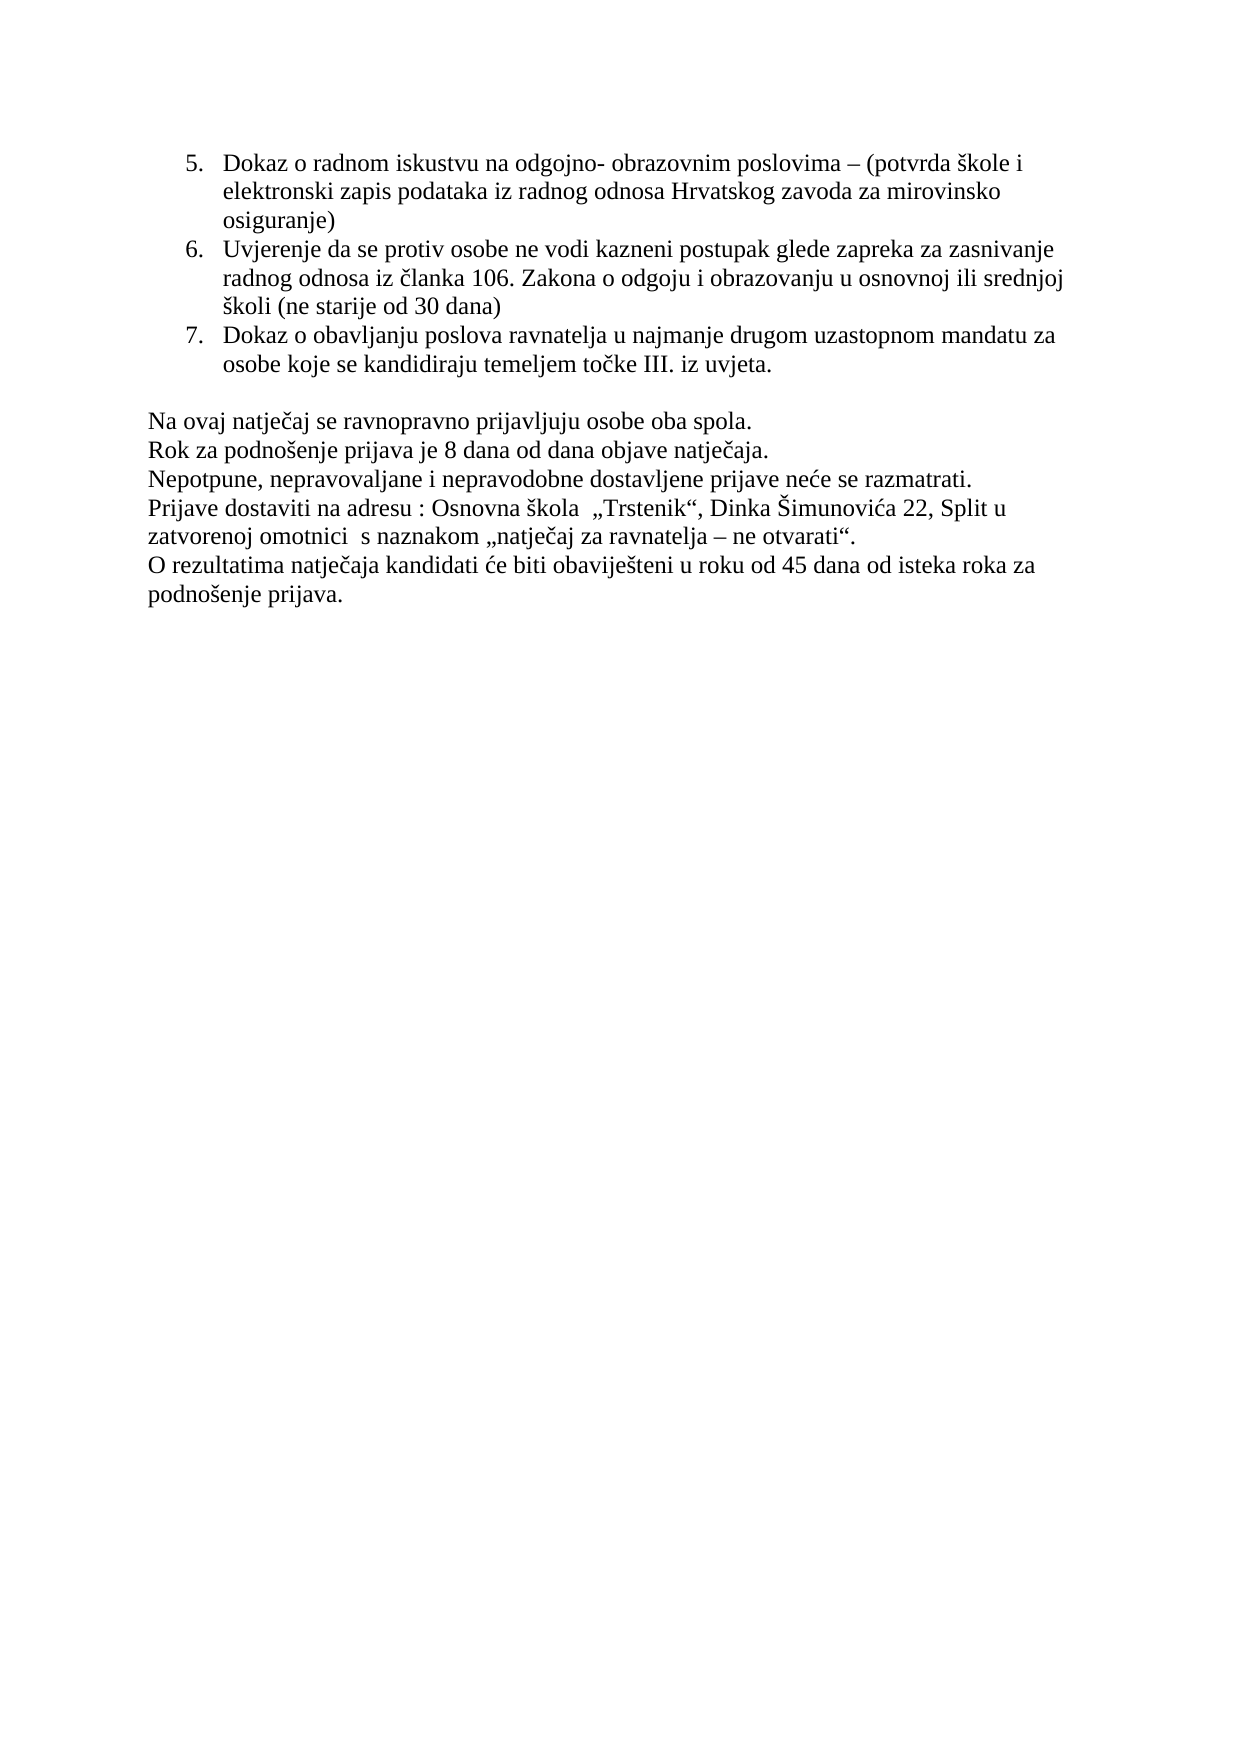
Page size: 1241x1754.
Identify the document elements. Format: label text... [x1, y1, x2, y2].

text Na ovaj natječaj se ravnopravno prijavljuju osobe oba spola. [148, 406, 1093, 435]
list Dokaz o obavljanju poslova ravnatelja u najmanje drugom uzastopnom mandatu za osobe koje se kandidiraju temeljem točke III. iz uvjeta. [185, 320, 1093, 378]
list Uvjerenje da se protiv osobe ne vodi kazneni postupak glede zapreka za zasnivanje radnog odnosa iz članka 106. Zakona o odgoju i obrazovanju u osnovnoj ili srednjoj školi (ne starije od 30 dana) [185, 234, 1093, 320]
text O rezultatima natječaja kandidati će biti obaviješteni u roku od 45 dana od isteka roka za podnošenje prijava. [148, 550, 1093, 608]
text Rok za podnošenje prijava je 8 dana od dana objave natječaja. [148, 435, 1093, 464]
list Dokaz o radnom iskustvu na odgojno- obrazovnim poslovima – (potvrda škole i elektronski zapis podataka iz radnog odnosa Hrvatskog zavoda za mirovinsko osiguranje) [185, 148, 1093, 234]
text Nepotpune, nepravovaljane i nepravodobne dostavljene prijave neće se razmatrati. [148, 464, 1093, 493]
text Prijave dostaviti na adresu : Osnovna škola „Trstenik“, Dinka Šimunovića 22, Split u zatvorenoj omotnici s naznakom „natječaj za ravnatelja – ne otvarati“. [148, 493, 1093, 550]
